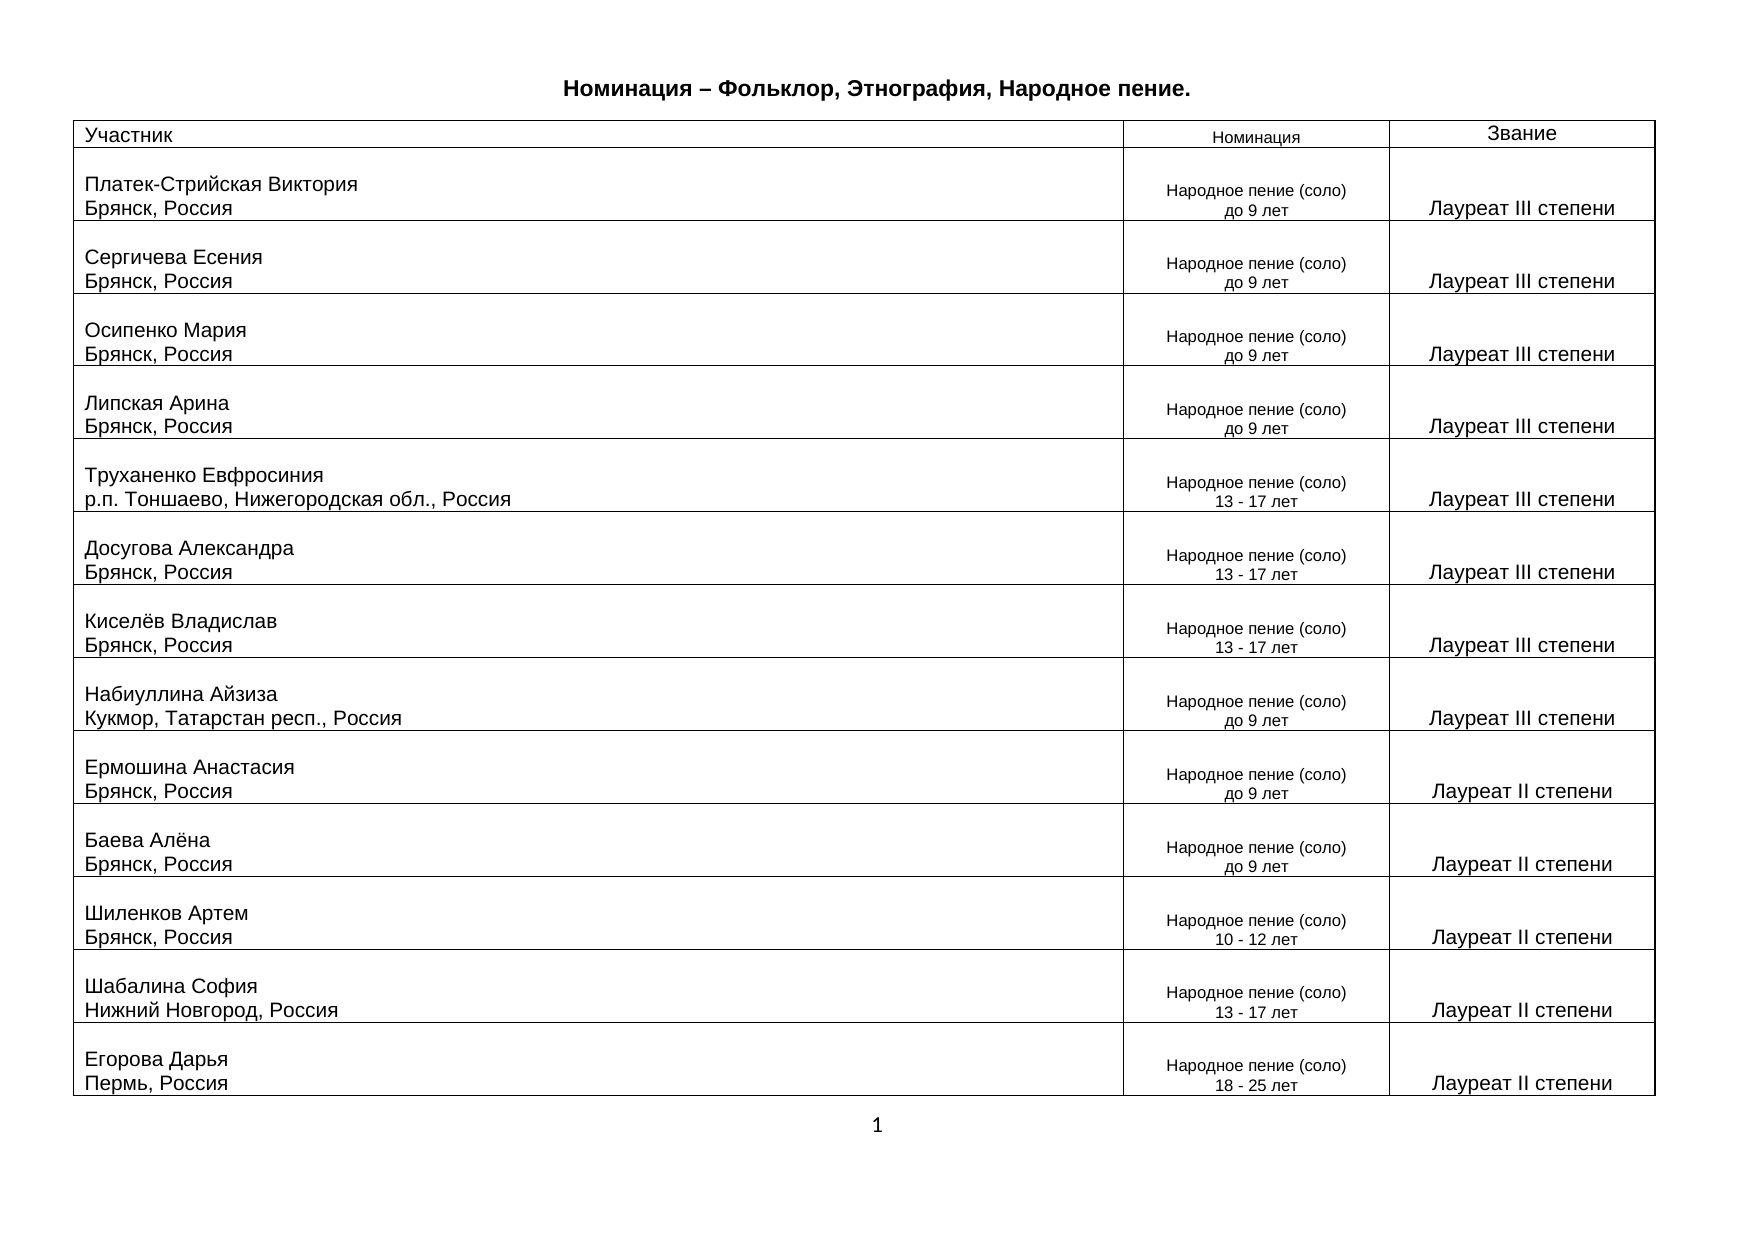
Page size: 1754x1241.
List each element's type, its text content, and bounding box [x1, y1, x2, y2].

table_cell Лауреат II степени [1390, 731, 1654, 803]
table_cell Народное пение (соло) 13 - 17 лет [1124, 950, 1389, 1022]
table_cell Народное пение (соло) 13 - 17 лет [1124, 512, 1389, 584]
table_cell Лауреат III степени [1390, 148, 1654, 219]
table_cell Ермошина Анастасия Брянск, Россия [74, 731, 1123, 803]
table_cell Шиленков Артем Брянск, Россия [74, 877, 1123, 949]
table_cell Народное пение (соло) до 9 лет [1124, 658, 1389, 730]
table_cell Лауреат III степени [1390, 585, 1654, 657]
table_cell Лауреат III степени [1390, 221, 1654, 292]
table_cell Лауреат III степени [1390, 658, 1654, 730]
table_cell Киселёв Владислав Брянск, Россия [74, 585, 1123, 657]
table_cell Народное пение (соло) 13 - 17 лет [1124, 585, 1389, 657]
table_cell Народное пение (соло) до 9 лет [1124, 221, 1389, 292]
table_cell Народное пение (соло) до 9 лет [1124, 366, 1389, 438]
table_cell Народное пение (соло) до 9 лет [1124, 804, 1389, 876]
table_cell Лауреат III степени [1390, 366, 1654, 438]
table_cell Осипенко Мария Брянск, Россия [74, 294, 1123, 365]
table_cell Народное пение (соло) 13 - 17 лет [1124, 439, 1389, 511]
table_cell Народное пение (соло) до 9 лет [1124, 731, 1389, 803]
table_cell Лауреат II степени [1390, 1023, 1654, 1094]
table_cell Липская Арина Брянск, Россия [74, 366, 1123, 438]
table_cell Лауреат III степени [1390, 294, 1654, 365]
table_cell Труханенко Евфросиния р.п. Тоншаево, Нижегородская обл., Россия [74, 439, 1123, 511]
table_cell Народное пение (соло) 18 - 25 лет [1124, 1023, 1389, 1094]
table_cell Досугова Александра Брянск, Россия [74, 512, 1123, 584]
text Номинация – Фольклор, Этнография, Народное пение. [75, 75, 1679, 101]
table_cell Платек-Стрийская Виктория Брянск, Россия [74, 148, 1123, 219]
table_cell Народное пение (соло) до 9 лет [1124, 148, 1389, 219]
table_header Звание [1390, 121, 1654, 147]
table_header Участник [74, 121, 1123, 147]
table_cell Сергичева Есения Брянск, Россия [74, 221, 1123, 292]
table_cell Лауреат II степени [1390, 804, 1654, 876]
table_cell Егорова Дарья Пермь, Россия [74, 1023, 1123, 1094]
table_cell Баева Алёна Брянск, Россия [74, 804, 1123, 876]
table_header Номинация [1124, 121, 1389, 147]
table_cell Шабалина София Нижний Новгород, Россия [74, 950, 1123, 1022]
table_cell Народное пение (соло) 10 - 12 лет [1124, 877, 1389, 949]
table_cell Лауреат II степени [1390, 877, 1654, 949]
table_cell Набиуллина Айзиза Кукмор, Татарстан респ., Россия [74, 658, 1123, 730]
table_cell Народное пение (соло) до 9 лет [1124, 294, 1389, 365]
table_cell Лауреат III степени [1390, 512, 1654, 584]
table_cell Лауреат II степени [1390, 950, 1654, 1022]
table_cell Лауреат III степени [1390, 439, 1654, 511]
